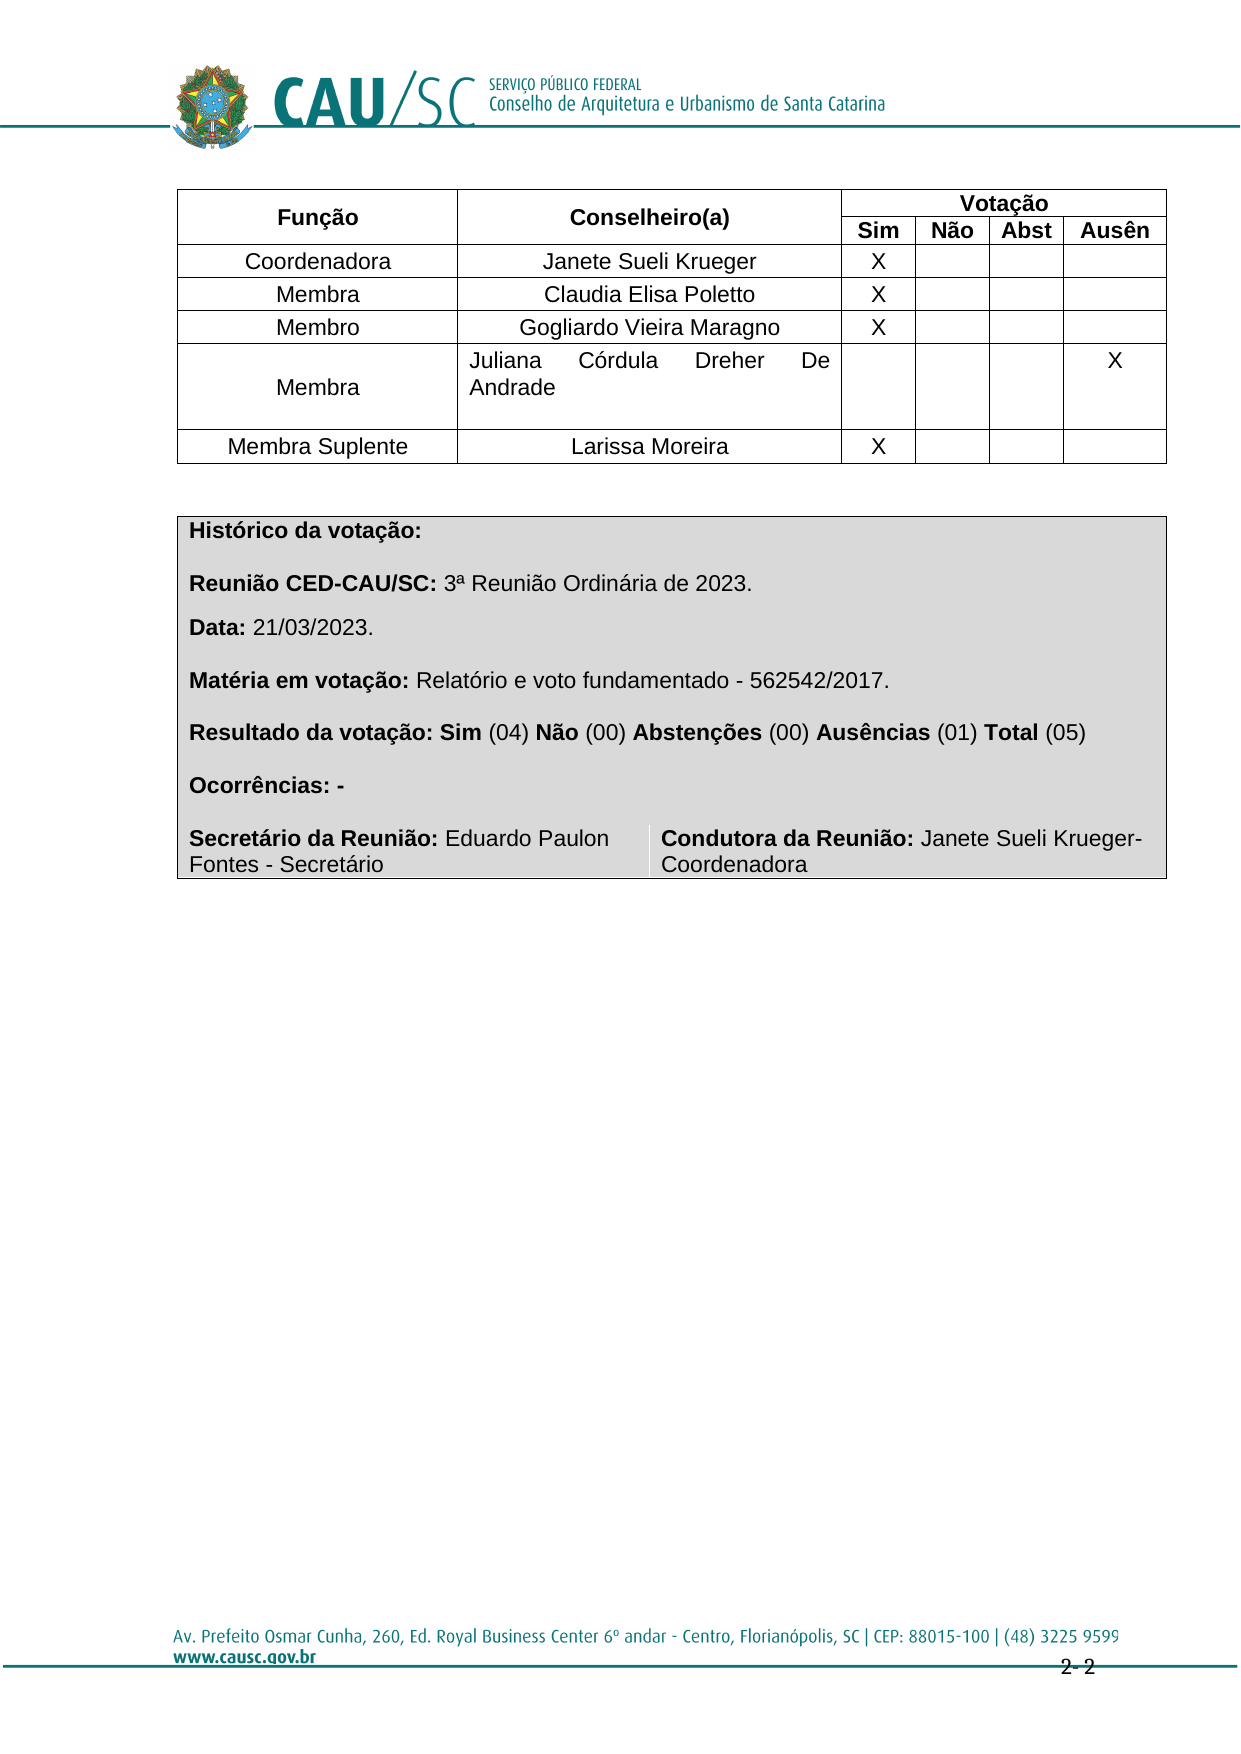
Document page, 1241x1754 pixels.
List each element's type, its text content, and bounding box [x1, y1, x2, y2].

table_cell X [842, 311, 915, 343]
table_cell Ausên [1064, 217, 1166, 244]
table_cell Gogliardo Vieira Maragno [458, 311, 841, 343]
table_cell [916, 278, 989, 310]
table_cell Secretário da Reunião: Eduardo Paulon Fontes - Secretário [178, 825, 649, 877]
table_header Função [178, 190, 457, 244]
table_cell [916, 344, 989, 429]
table_cell Resultado da votação: Sim (04) Não (00) Abstenções (00) Ausências (01) Total (05) [178, 719, 1166, 772]
table_cell [1064, 311, 1166, 343]
table_cell Larissa Moreira [458, 430, 841, 462]
table_cell [990, 311, 1063, 343]
table_cell Janete Sueli Krueger [458, 245, 841, 277]
table_cell Ocorrências: - [178, 772, 1166, 825]
table_cell Não [916, 217, 989, 244]
table_cell Data: 21/03/2023. Matéria em votação: Relatório e voto fundamentado - 562542/2017. [178, 614, 1166, 719]
table_cell Juliana Córdula Dreher De Andrade [458, 344, 841, 429]
table_cell Sim [842, 217, 915, 244]
table_cell [916, 430, 989, 462]
table_cell X [842, 245, 915, 277]
table_cell Membra [178, 344, 457, 429]
table_cell [990, 344, 1063, 429]
table_cell Membra [178, 278, 457, 310]
table_header Votação [842, 190, 1166, 216]
table_cell Claudia Elisa Poletto [458, 278, 841, 310]
table_cell Abst [990, 217, 1063, 244]
picture [0, 63, 1241, 151]
table_cell [990, 430, 1063, 462]
table_cell Coordenadora [178, 245, 457, 277]
table_cell X [842, 430, 915, 462]
table_cell X [842, 278, 915, 310]
table_cell [916, 311, 989, 343]
table_header Conselheiro(a) [458, 190, 841, 244]
table_cell [916, 245, 989, 277]
table_header Histórico da votação: [178, 517, 1166, 570]
table_cell Membro [178, 311, 457, 343]
picture [2, 1628, 1238, 1673]
table_cell [990, 278, 1063, 310]
table_cell [1064, 430, 1166, 462]
table_cell [1064, 245, 1166, 277]
table_cell [990, 245, 1063, 277]
table_cell Reunião CED-CAU/SC: 3ª Reunião Ordinária de 2023. [178, 570, 1166, 614]
table_cell X [1064, 344, 1166, 429]
table_cell Membra Suplente [178, 430, 457, 462]
table_cell [842, 344, 915, 429]
table_cell [1064, 278, 1166, 310]
table_cell Condutora da Reunião: Janete Sueli Krueger- Coordenadora [650, 825, 1166, 877]
